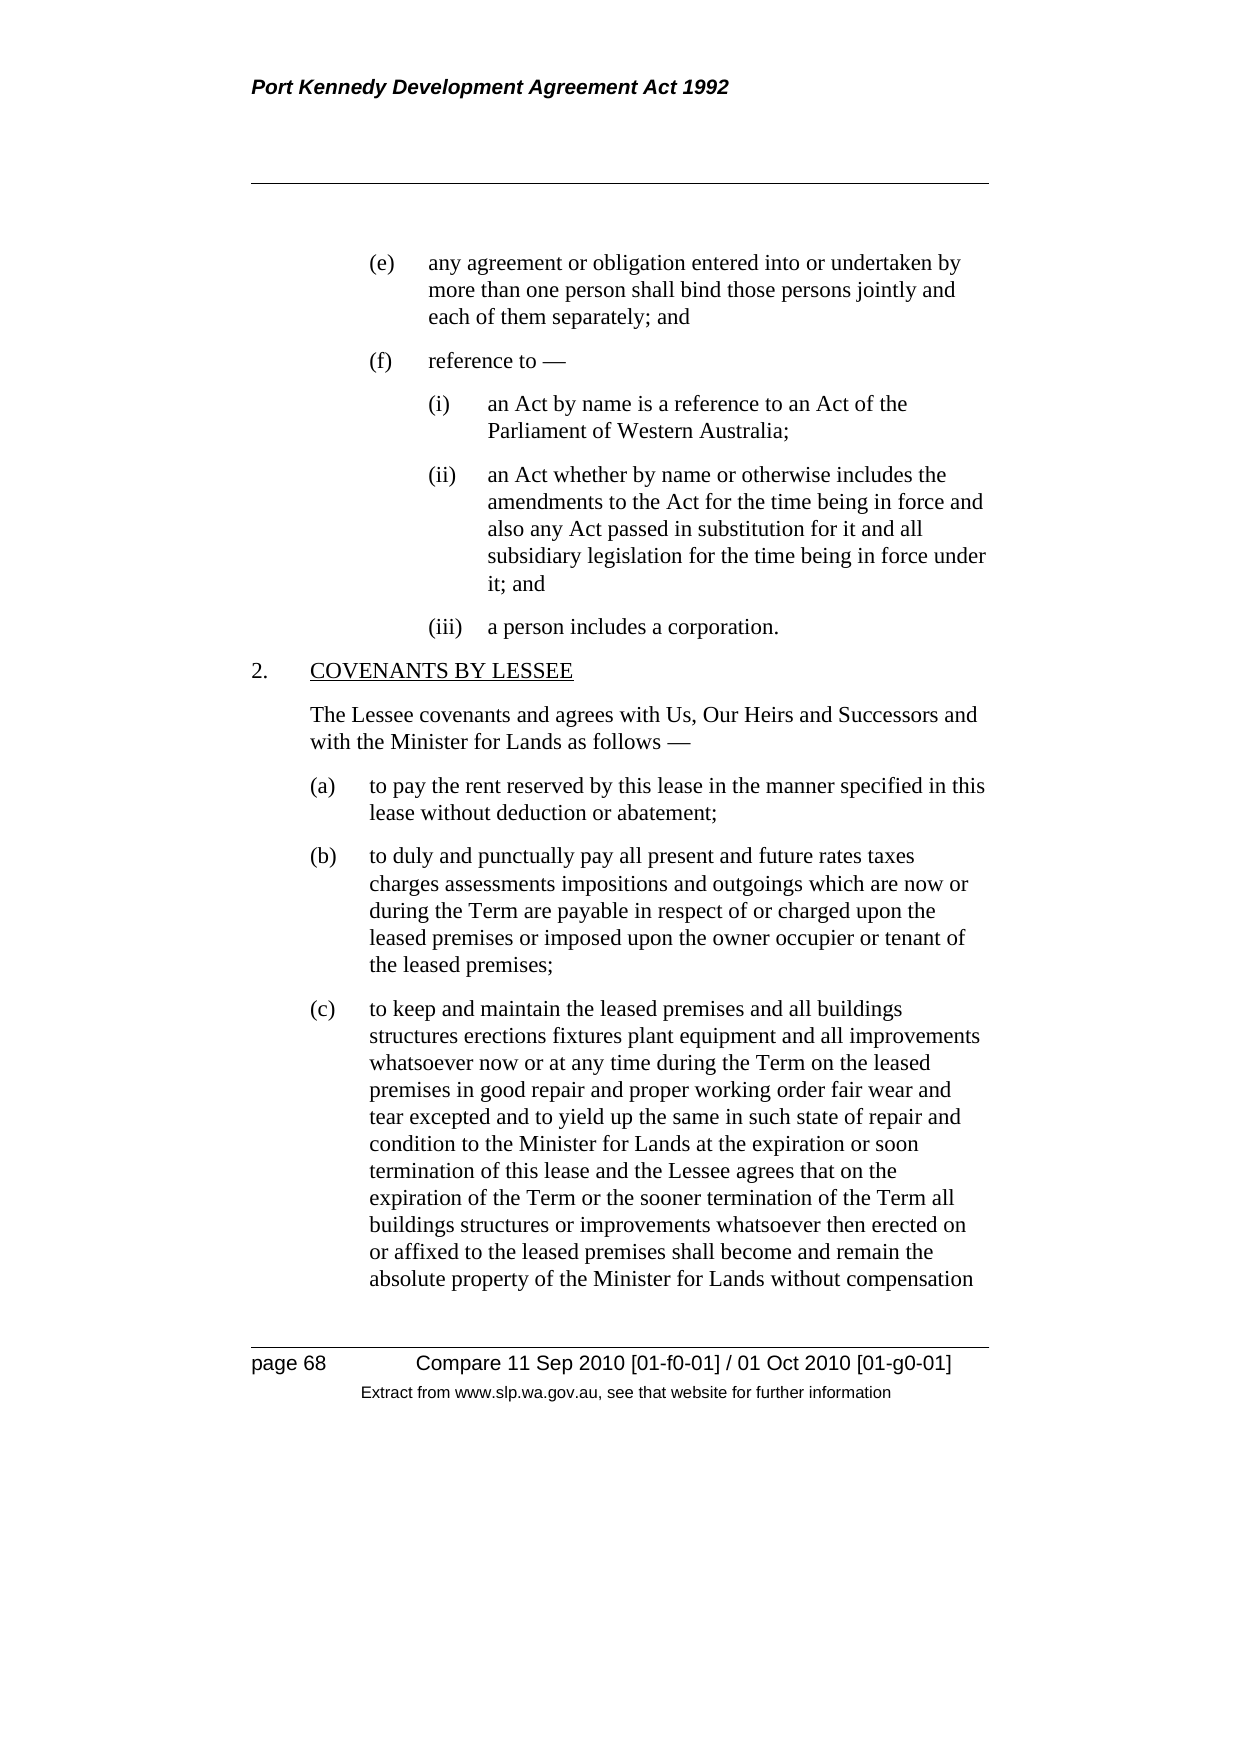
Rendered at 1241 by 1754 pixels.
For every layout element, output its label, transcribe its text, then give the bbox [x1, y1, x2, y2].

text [251, 994, 989, 1292]
text (ii) an Act whether by name or otherwise includes the amendments to the Act for the time being in force and also any Act passed in substitution for it and all subsidiary legislation for the time being in force under it; and [251, 461, 989, 596]
text (a) to pay the rent reserved by this lease in the manner specified in this lease without deduction or abatement; [251, 771, 989, 825]
text (f) reference to — [251, 346, 989, 373]
text (iii) a person includes a corporation. [251, 613, 989, 640]
text The Lessee covenants and agrees with Us, Our Heirs and Successors and with the Minister for Lands as follows — [251, 700, 989, 754]
text (e) any agreement or obligation entered into or undertaken by more than one person shall bind those persons jointly and each of them separately; and [251, 248, 989, 329]
text 2. COVENANTS BY LESSEE [251, 656, 989, 683]
text (b) to duly and punctually pay all present and future rates taxes charges assessments impositions and outgoings which are now or during the Term are payable in respect of or charged upon the leased premises or imposed upon the owner occupier or tenant of the leased premises; [251, 842, 989, 977]
text (i) an Act by name is a reference to an Act of the Parliament of Western Australia; [251, 390, 989, 444]
